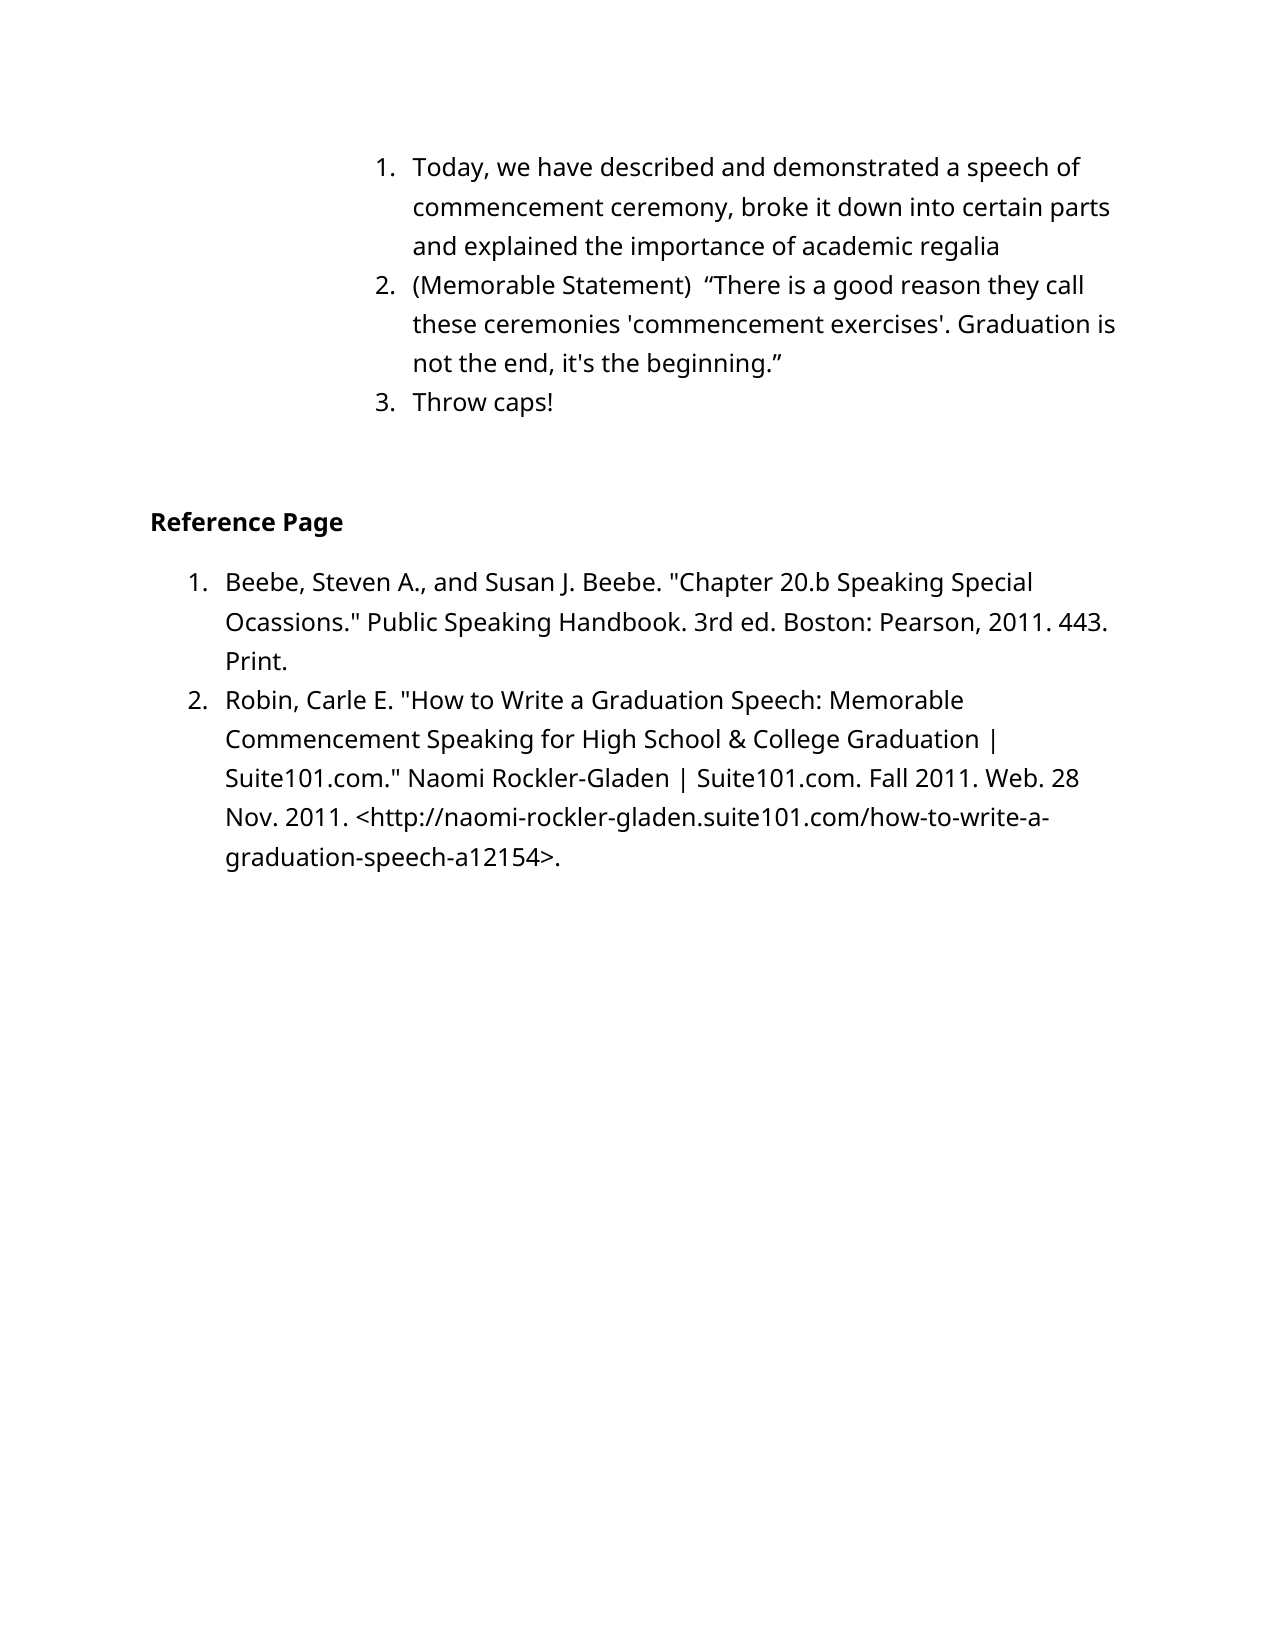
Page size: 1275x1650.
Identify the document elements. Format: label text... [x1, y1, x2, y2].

list Throw caps! [375, 385, 1125, 419]
list Robin, Carle E. "How to Write a Graduation Speech: Memorable Commencement Speaking for High School & College Graduation | Suite101.com." Naomi Rockler-Gladen | Suite101.com. Fall 2011. Web. 28 Nov. 2011. <http://naomi-rockler-gladen.suite101.com/how-to-write-a-graduation-speech-a12154>. [187, 682, 1125, 873]
list Today, we have described and demonstrated a speech of commencement ceremony, broke it down into certain parts and explained the importance of academic regalia [375, 150, 1125, 262]
list (Memorable Statement) “There is a good reason they call these ceremonies 'commencement exercises'. Graduation is not the end, it's the beginning.” [375, 267, 1125, 380]
list Beebe, Steven A., and Susan J. Beebe. "Chapter 20.b Speaking Special Ocassions." Public Speaking Handbook. 3rd ed. Boston: Pearson, 2011. 443. Print. [187, 565, 1125, 677]
text Reference Page [150, 505, 1125, 539]
